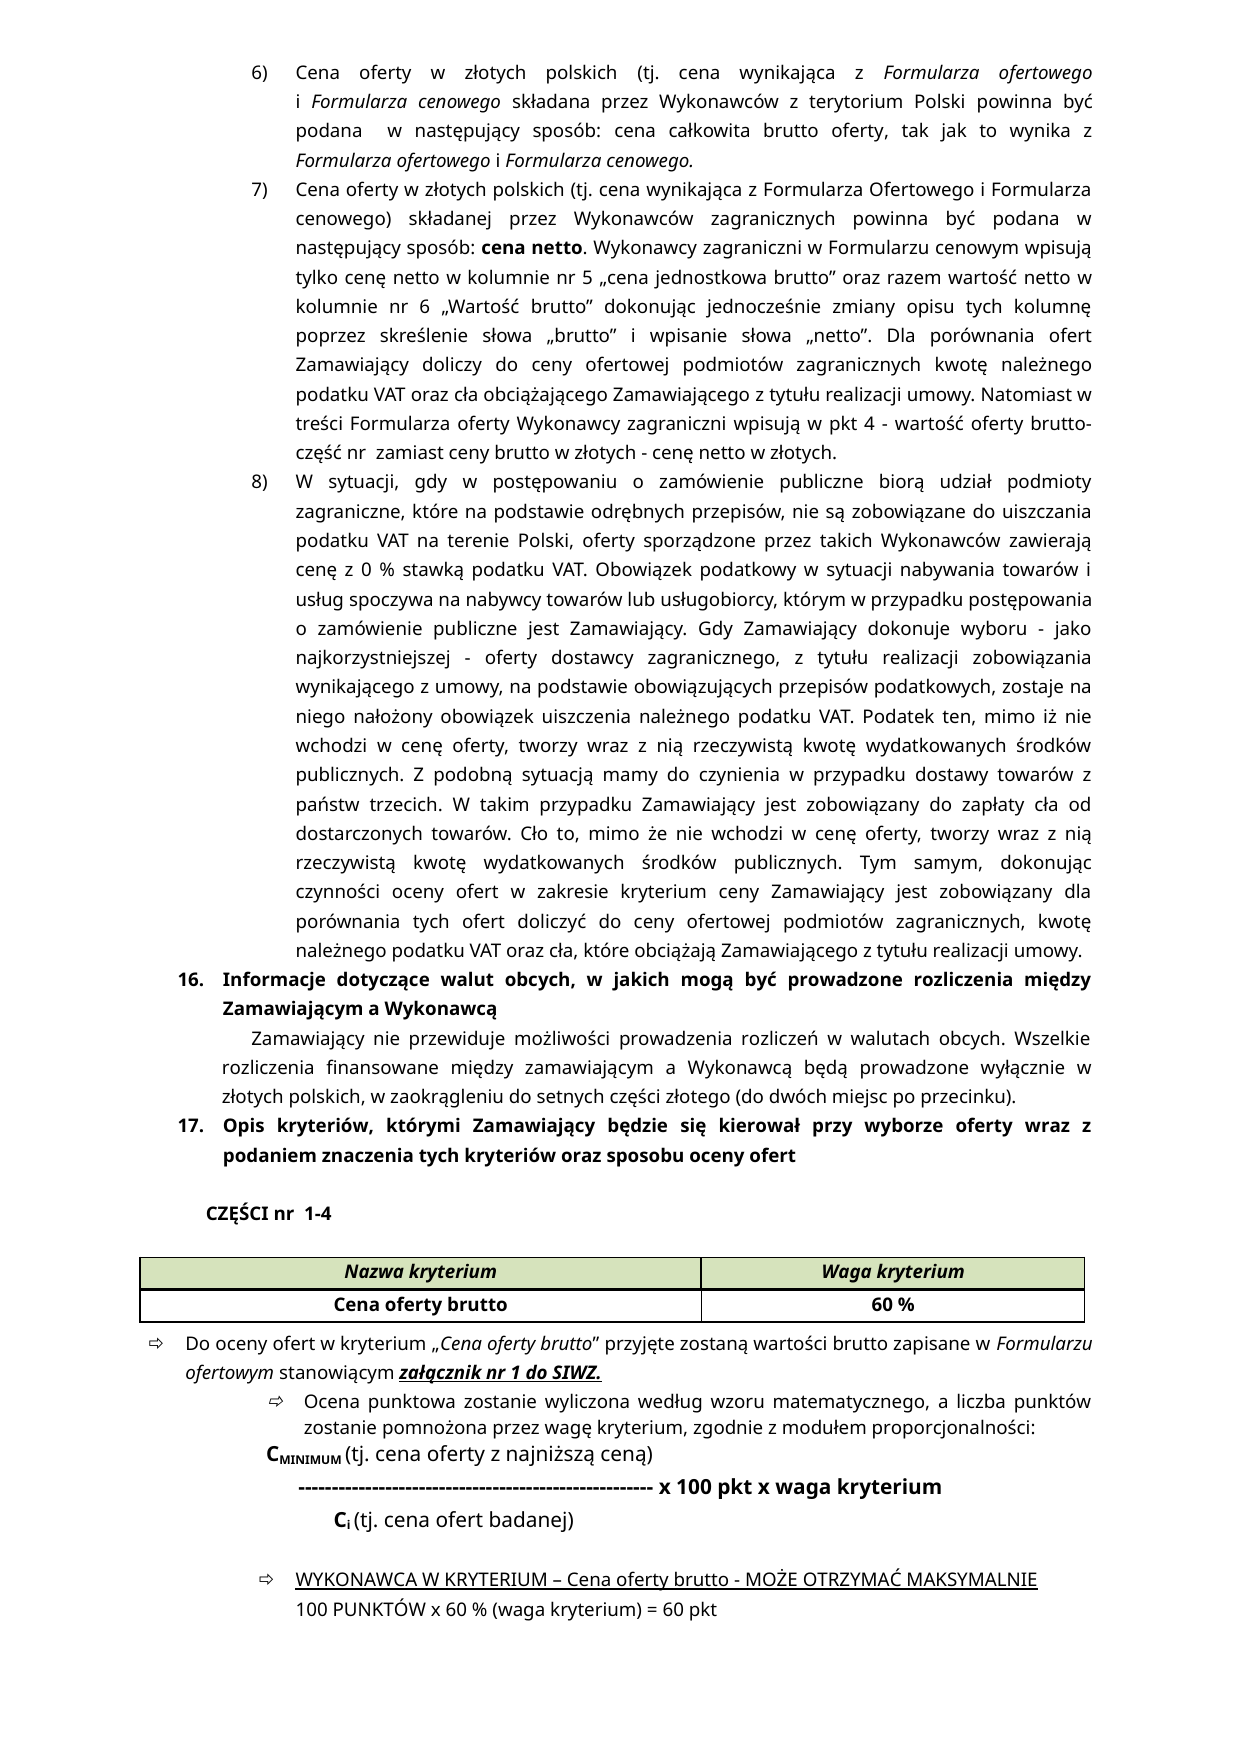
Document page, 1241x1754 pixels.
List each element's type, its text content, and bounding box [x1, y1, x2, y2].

table_header Waga kryterium [702, 1258, 1084, 1288]
table_cell Cena oferty brutto [141, 1291, 701, 1321]
text CZĘŚCI nr 1-4 [206, 1201, 1093, 1226]
text ----------------------------------------------------- x 100 pkt x waga kryterium [148, 1472, 1093, 1501]
list Informacje dotyczące walut obcych, w jakich mogą być prowadzone rozliczenia między Zamawiającym a Wykonawcą [177, 966, 1093, 1021]
text Ci (tj. cena ofert badanej) [295, 1505, 1093, 1533]
text 100 PUNKTÓW x 60 % (waga kryterium) = 60 pkt [295, 1596, 1093, 1621]
list Ocena punktowa zostanie wyliczona według wzoru matematycznego, a liczba punktów zostanie pomnożona przez wagę kryterium, zgodnie z modułem proporcjonalności: [266, 1388, 1093, 1439]
list WYKONAWCA W KRYTERIUM – Cena oferty brutto - MOŻE OTRZYMAĆ MAKSYMALNIE [258, 1567, 1093, 1592]
list Cena oferty w złotych polskich (tj. cena wynikająca z Formularza Ofertowego i Formularza cenowego) składanej przez Wykonawców zagranicznych powinna być podana w następujący sposób: cena netto. Wykonawcy zagraniczni w Formularzu cenowym wpisują tylko cenę netto w kolumnie nr 5 „cena jednostkowa brutto” oraz razem wartość netto w kolumnie nr 6 „Wartość brutto” dokonując jednocześnie zmiany opisu tych kolumnę poprzez skreślenie słowa „brutto” i wpisanie słowa „netto”. Dla porównania ofert Zamawiający doliczy do ceny ofertowej podmiotów zagranicznych kwotę należnego podatku VAT oraz cła obciążającego Zamawiającego z tytułu realizacji umowy. Natomiast w treści Formularza oferty Wykonawcy zagraniczni wpisują w pkt 4 - wartość oferty brutto- część nr zamiast ceny brutto w złotych - cenę netto w złotych. [251, 176, 1093, 465]
table_header Nazwa kryterium [141, 1258, 700, 1288]
list Cena oferty w złotych polskich (tj. cena wynikająca z Formularza ofertowego i Formularza cenowego składana przez Wykonawców z terytorium Polski powinna być podana w następujący sposób: cena całkowita brutto oferty, tak jak to wynika z Formularza ofertowego i Formularza cenowego. [251, 59, 1093, 172]
text Zamawiający nie przewiduje możliwości prowadzenia rozliczeń w walutach obcych. Wszelkie rozliczenia finansowane między zamawiającym a Wykonawcą będą prowadzone wyłącznie w złotych polskich, w zaokrągleniu do setnych części złotego (do dwóch miejsc po przecinku). [148, 1025, 1093, 1109]
list Opis kryteriów, którymi Zamawiający będzie się kierował przy wyborze oferty wraz z podaniem znaczenia tych kryteriów oraz sposobu oceny ofert [177, 1113, 1093, 1168]
table_cell 60 % [702, 1291, 1084, 1321]
list Do oceny ofert w kryterium „Cena oferty brutto” przyjęte zostaną wartości brutto zapisane w Formularzu ofertowym stanowiącym załącznik nr 1 do SIWZ. [148, 1259, 1093, 1385]
list W sytuacji, gdy w postępowaniu o zamówienie publiczne biorą udział podmioty zagraniczne, które na podstawie odrębnych przepisów, nie są zobowiązane do uiszczania podatku VAT na terenie Polski, oferty sporządzone przez takich Wykonawców zawierają cenę z 0 % stawką podatku VAT. Obowiązek podatkowy w sytuacji nabywania towarów i usług spoczywa na nabywcy towarów lub usługobiorcy, którym w przypadku postępowania o zamówienie publiczne jest Zamawiający. Gdy Zamawiający dokonuje wyboru - jako najkorzystniejszej - oferty dostawcy zagranicznego, z tytułu realizacji zobowiązania wynikającego z umowy, na podstawie obowiązujących przepisów podatkowych, zostaje na niego nałożony obowiązek uiszczenia należnego podatku VAT. Podatek ten, mimo iż nie wchodzi w cenę oferty, tworzy wraz z nią rzeczywistą kwotę wydatkowanych środków publicznych. Z podobną sytuacją mamy do czynienia w przypadku dostawy towarów z państw trzecich. W takim przypadku Zamawiający jest zobowiązany do zapłaty cła od dostarczonych towarów. Cło to, mimo że nie wchodzi w cenę oferty, tworzy wraz z nią rzeczywistą kwotę wydatkowanych środków publicznych. Tym samym, dokonując czynności oceny ofert w zakresie kryterium ceny Zamawiający jest zobowiązany dla porównania tych ofert doliczyć do ceny ofertowej podmiotów zagranicznych, kwotę należnego podatku VAT oraz cła, które obciążają Zamawiającego z tytułu realizacji umowy. [251, 469, 1093, 963]
text CMINIMUM (tj. cena oferty z najniższą ceną) [266, 1439, 1093, 1468]
